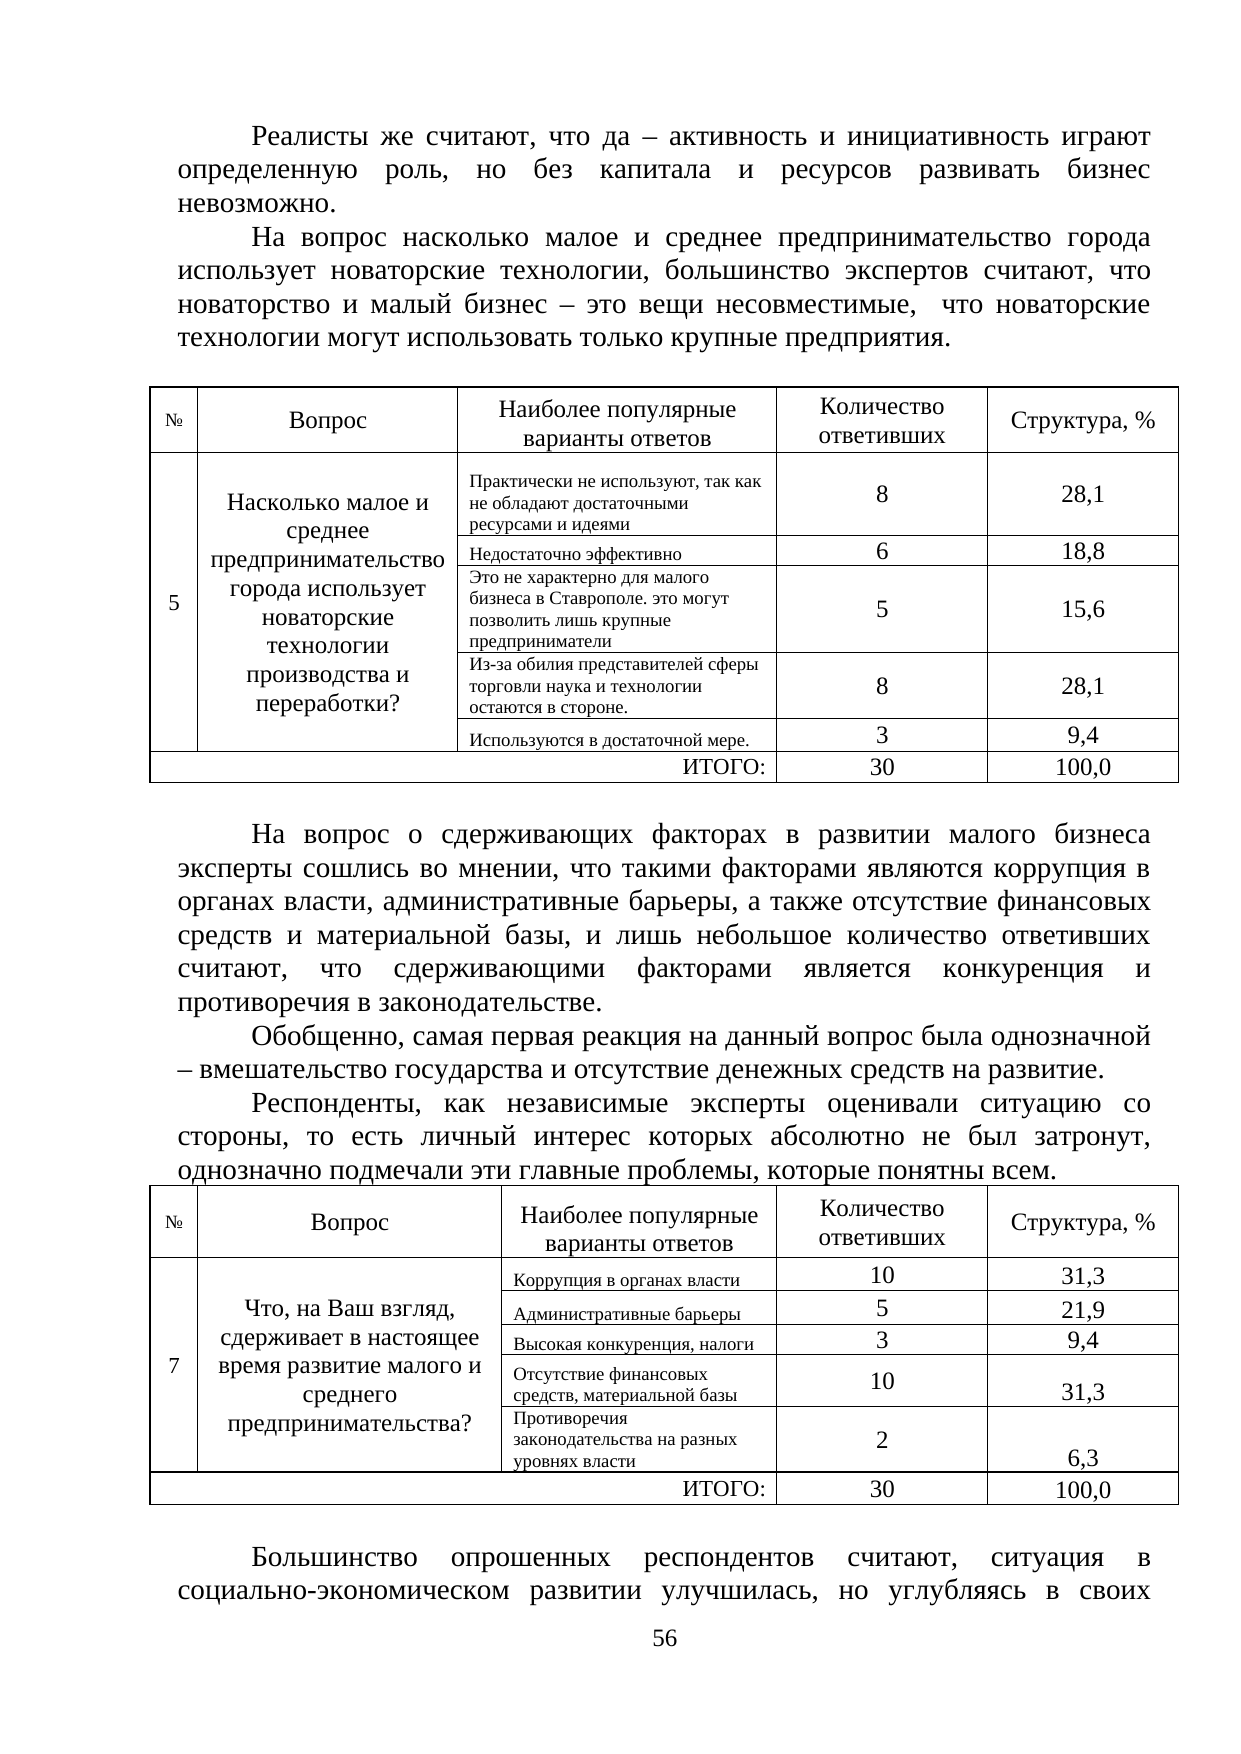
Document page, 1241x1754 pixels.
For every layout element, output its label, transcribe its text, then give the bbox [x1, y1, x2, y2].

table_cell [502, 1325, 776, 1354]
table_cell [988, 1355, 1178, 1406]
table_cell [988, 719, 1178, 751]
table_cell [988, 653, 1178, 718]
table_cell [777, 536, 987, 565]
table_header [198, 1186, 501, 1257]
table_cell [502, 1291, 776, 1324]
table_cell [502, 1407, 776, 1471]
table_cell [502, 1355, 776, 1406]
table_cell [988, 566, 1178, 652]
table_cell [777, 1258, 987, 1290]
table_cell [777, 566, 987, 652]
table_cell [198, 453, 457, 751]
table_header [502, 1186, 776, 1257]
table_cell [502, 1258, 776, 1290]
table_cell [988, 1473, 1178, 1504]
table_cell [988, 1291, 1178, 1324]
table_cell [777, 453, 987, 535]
text Реалисты же считают, что да – активность и инициативность играют определенную роль, но без капитала и ресурсов развивать бизнес невозможно. [177, 118, 1152, 219]
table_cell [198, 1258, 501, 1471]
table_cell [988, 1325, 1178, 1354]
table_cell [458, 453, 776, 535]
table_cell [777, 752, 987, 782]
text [177, 1539, 1152, 1606]
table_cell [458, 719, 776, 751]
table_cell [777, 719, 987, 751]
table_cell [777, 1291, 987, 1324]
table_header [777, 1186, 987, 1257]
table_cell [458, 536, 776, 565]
text На вопрос о сдерживающих факторах в развитии малого бизнеса эксперты сошлись во мнении, что такими факторами являются коррупция в органах власти, административные барьеры, а также отсутствие финансовых средств и материальной базы, и лишь небольшое количество ответивших считают, что сдерживающими факторами является конкуренция и противоречия в законодательстве. [177, 816, 1152, 1018]
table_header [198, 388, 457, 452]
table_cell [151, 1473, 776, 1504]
text На вопрос насколько малое и среднее предпринимательство города использует новаторские технологии, большинство экспертов считают, что новаторство и малый бизнес – это вещи несовместимые, что новаторские технологии могут использовать только крупные предприятия. [177, 219, 1152, 353]
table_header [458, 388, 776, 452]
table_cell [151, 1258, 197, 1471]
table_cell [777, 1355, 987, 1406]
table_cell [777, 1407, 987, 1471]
text Обобщенно, самая первая реакция на данный вопрос была однозначной – вмешательство государства и отсутствие денежных средств на развитие. [177, 1018, 1152, 1085]
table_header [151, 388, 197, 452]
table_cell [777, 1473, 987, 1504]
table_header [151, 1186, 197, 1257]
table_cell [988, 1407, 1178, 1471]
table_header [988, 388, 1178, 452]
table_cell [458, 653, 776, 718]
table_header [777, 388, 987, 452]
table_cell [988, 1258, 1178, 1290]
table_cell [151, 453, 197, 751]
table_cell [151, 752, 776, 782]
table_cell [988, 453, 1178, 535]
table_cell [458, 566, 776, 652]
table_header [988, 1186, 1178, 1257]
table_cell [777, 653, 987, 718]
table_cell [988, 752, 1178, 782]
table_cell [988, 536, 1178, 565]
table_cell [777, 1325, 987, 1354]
text Респонденты, как независимые эксперты оценивали ситуацию со стороны, то есть личный интерес которых абсолютно не был затронут, однозначно подмечали эти главные проблемы, которые понятны всем. [177, 1085, 1152, 1185]
